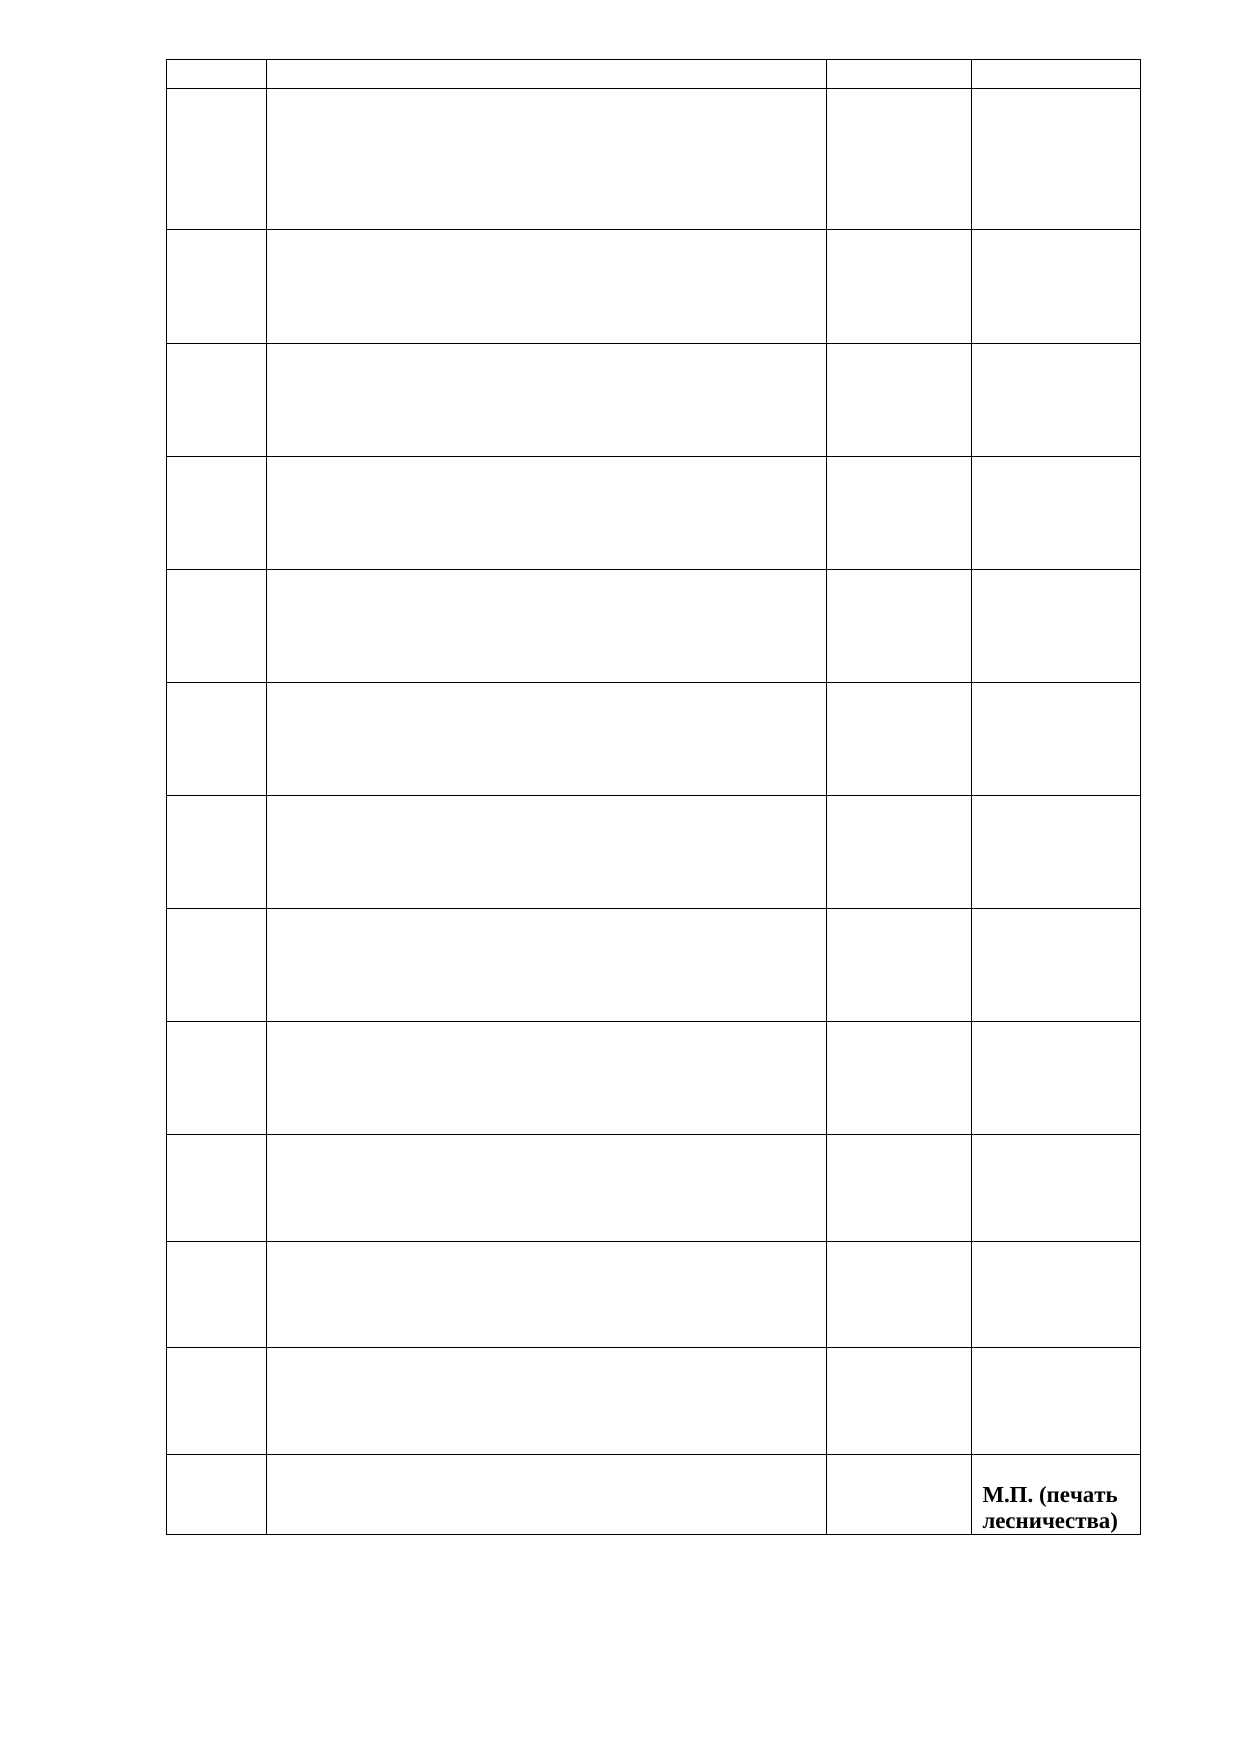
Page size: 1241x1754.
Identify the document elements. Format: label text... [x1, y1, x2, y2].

table_cell [972, 344, 1140, 456]
table_cell [827, 344, 971, 456]
table_cell [827, 89, 971, 229]
table_cell [827, 457, 971, 569]
table_cell [167, 60, 266, 88]
table_cell [267, 89, 826, 229]
table_cell [827, 1455, 971, 1534]
table_cell [267, 344, 826, 456]
table_cell [167, 89, 266, 229]
table_cell [267, 796, 826, 908]
table_cell [972, 796, 1140, 908]
table_cell [267, 570, 826, 682]
table_cell [972, 909, 1140, 1021]
table_cell [827, 1242, 971, 1347]
table_cell [267, 1022, 826, 1134]
table_cell [827, 1022, 971, 1134]
table_cell [827, 570, 971, 682]
table_cell [167, 1135, 266, 1241]
table_cell [167, 457, 266, 569]
table_cell [827, 683, 971, 795]
table_cell [267, 457, 826, 569]
table_cell [972, 230, 1140, 342]
table_cell М.П. (печать лесничества) [972, 1455, 1140, 1534]
table_cell [167, 1022, 266, 1134]
table_cell [972, 1348, 1140, 1454]
table_cell [827, 909, 971, 1021]
table_cell [167, 1455, 266, 1534]
table_cell [267, 683, 826, 795]
table_cell [167, 909, 266, 1021]
table_cell [827, 1348, 971, 1454]
table_cell [972, 89, 1140, 229]
table_cell [167, 1242, 266, 1347]
table_cell [267, 1348, 826, 1454]
table_cell [267, 230, 826, 342]
table_cell [827, 796, 971, 908]
table_cell [827, 230, 971, 342]
table_cell [167, 344, 266, 456]
table_cell [267, 1135, 826, 1241]
table_cell [167, 230, 266, 342]
table_cell [972, 1242, 1140, 1347]
table_cell [972, 570, 1140, 682]
table_cell [167, 683, 266, 795]
table_cell [167, 570, 266, 682]
table_cell [267, 1242, 826, 1347]
table_cell [267, 1455, 826, 1534]
table_cell [167, 796, 266, 908]
table_cell [827, 1135, 971, 1241]
table_cell [267, 60, 826, 88]
table_cell [167, 1348, 266, 1454]
table_cell [267, 909, 826, 1021]
table_cell [972, 1022, 1140, 1134]
table_cell [972, 683, 1140, 795]
table_cell [972, 1135, 1140, 1241]
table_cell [972, 60, 1140, 88]
table_cell [827, 60, 971, 88]
table_cell [972, 457, 1140, 569]
